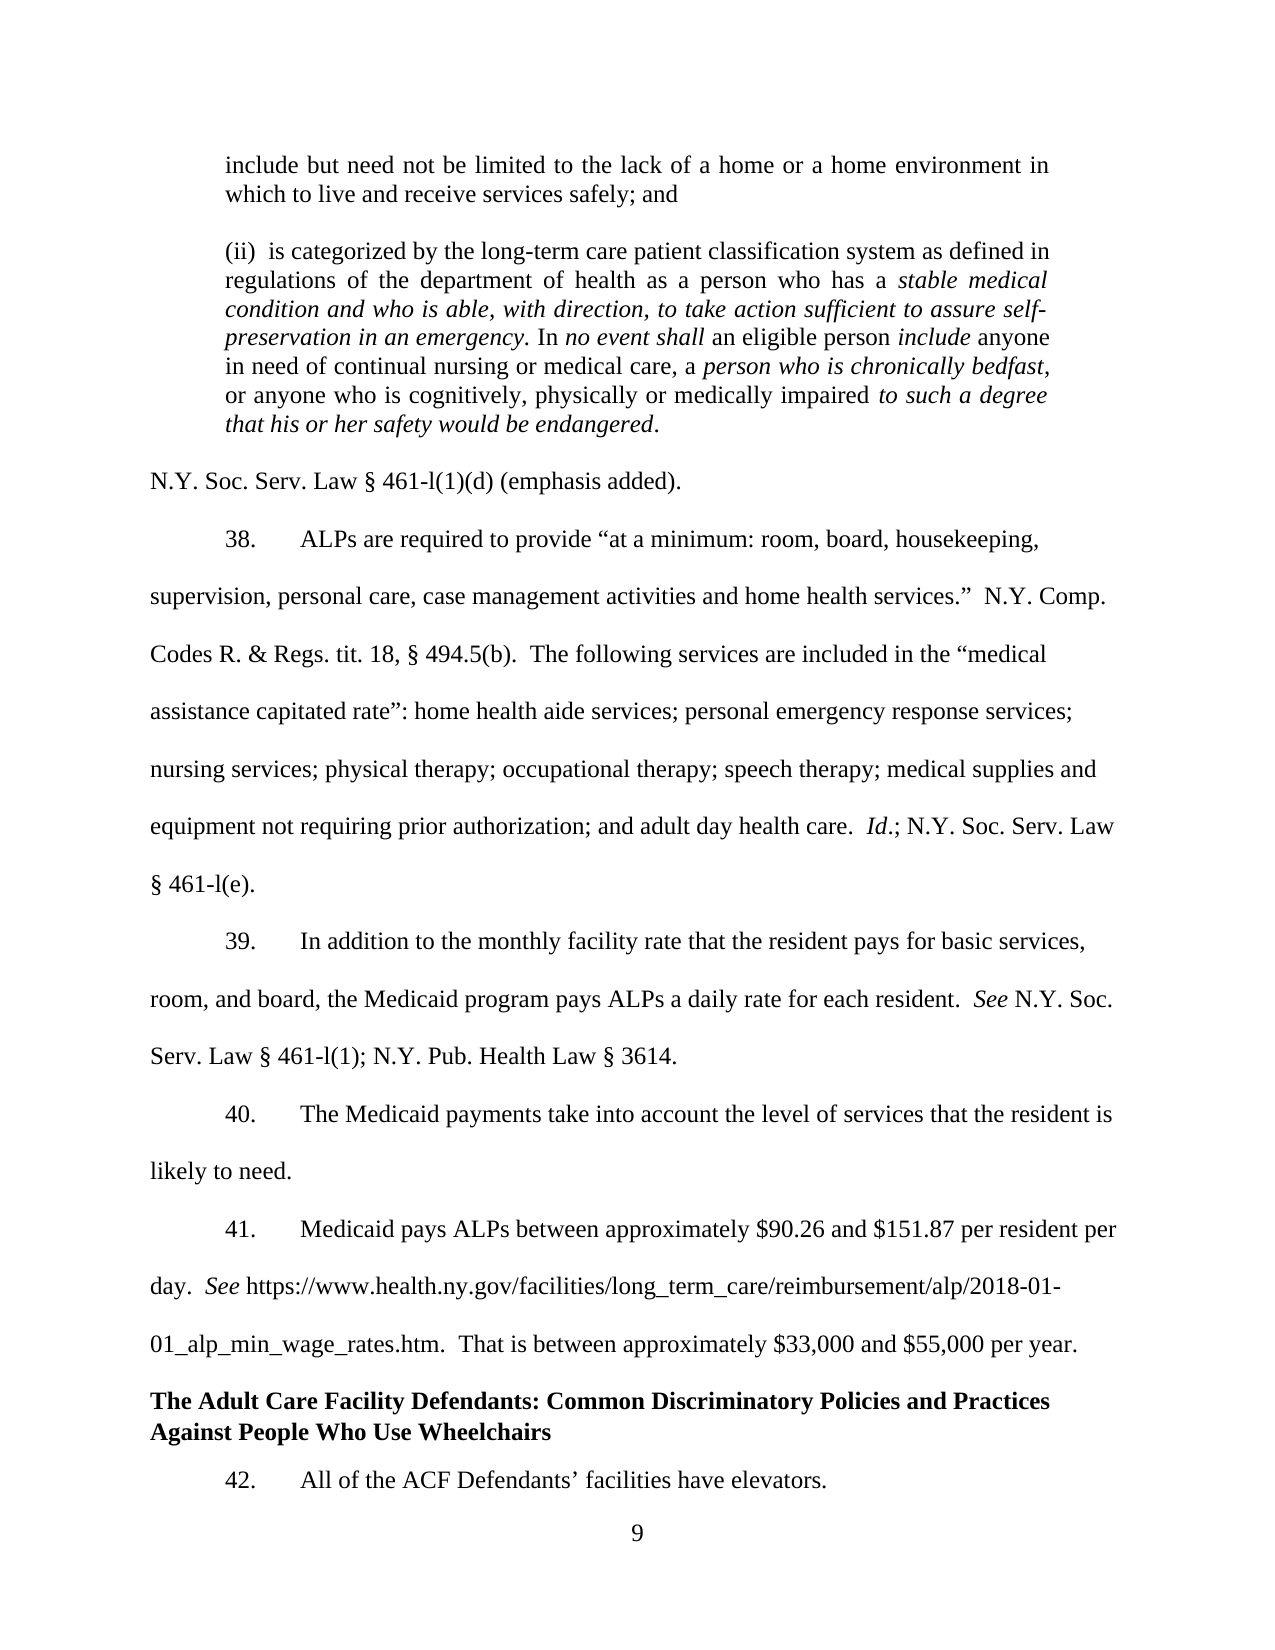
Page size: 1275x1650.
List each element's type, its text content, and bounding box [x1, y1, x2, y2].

list All of the ACF Defendants’ facilities have elevators. [150, 1465, 1125, 1494]
list Medicaid pays ALPs between approximately $90.26 and $151.87 per resident per day. See https://www.health.ny.gov/facilities/long_term_care/reimbursement/alp/2018-01-01_alp_min_wage_rates.htm. That is between approximately $33,000 and $55,000 per year. [150, 1214, 1125, 1357]
text N.Y. Soc. Serv. Law § 461-l(1)(d) (emphasis added). [150, 466, 975, 495]
list The Medicaid payments take into account the level of services that the resident is likely to need. [150, 1099, 1125, 1185]
text The Adult Care Facility Defendants: Common Discriminatory Policies and Practices Against People Who Use Wheelchairs [150, 1386, 1125, 1446]
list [225, 150, 1050, 207]
list ALPs are required to provide “at a minimum: room, board, housekeeping, supervision, personal care, case management activities and home health services.” N.Y. Comp. Codes R. & Regs. tit. 18, § 494.5(b). The following services are included in the “medical assistance capitated rate”: home health aide services; personal emergency response services; nursing services; physical therapy; occupational therapy; speech therapy; medical supplies and equipment not requiring prior authorization; and adult day health care. Id.; N.Y. Soc. Serv. Law § 461-l(e). [150, 524, 1125, 897]
list In addition to the monthly facility rate that the resident pays for basic services, room, and board, the Medicaid program pays ALPs a daily rate for each resident. See N.Y. Soc. Serv. Law § 461-l(1); N.Y. Pub. Health Law § 3614. [150, 926, 1125, 1070]
list (ii) is categorized by the long-term care patient classification system as defined in regulations of the department of health as a person who has a stable medical condition and who is able, with direction, to take action sufficient to assure self-preservation in an emergency. In no event shall an eligible person include anyone in need of continual nursing or medical care, a person who is chronically bedfast, or anyone who is cognitively, physically or medically impaired to such a degree that his or her safety would be endangered. [225, 236, 1050, 437]
